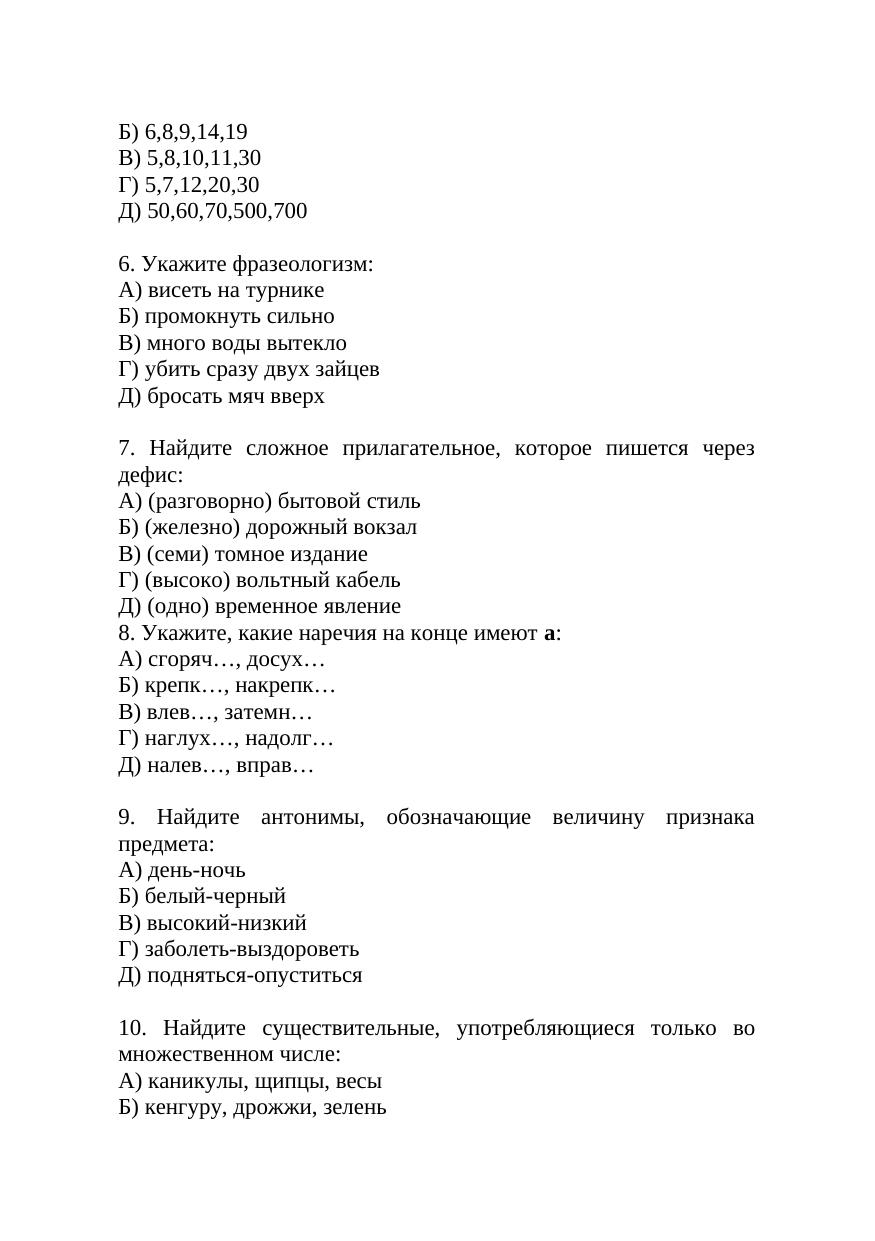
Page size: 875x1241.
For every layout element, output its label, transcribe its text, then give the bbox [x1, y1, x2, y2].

text Г) 5,7,12,20,30 [118, 171, 756, 197]
text Б) (железно) дорожный вокзал [118, 513, 756, 540]
text 8. Укажите, какие наречия на конце имеют а: [118, 619, 756, 645]
text В) высокий-низкий [118, 909, 756, 935]
text 9. Найдите антонимы, обозначающие величину признака предмета: [118, 803, 756, 856]
text Г) заболеть-выздороветь [118, 935, 756, 961]
text В) 5,8,10,11,30 [118, 144, 756, 171]
text А) (разговорно) бытовой стиль [118, 487, 756, 513]
text Г) убить сразу двух зайцев [118, 355, 756, 382]
text А) день-ночь [118, 856, 756, 882]
text Д) 50,60,70,500,700 [118, 197, 756, 223]
text Д) бросать мяч вверх [118, 382, 756, 408]
text Б) промокнуть сильно [118, 303, 756, 329]
text Б) белый-черный [118, 882, 756, 909]
text В) влев…, затемн… [118, 698, 756, 724]
text Б) 6,8,9,14,19 [118, 118, 756, 144]
text 6. Укажите фразеологизм: [118, 250, 756, 276]
text Б) кенгуру, дрожжи, зелень [118, 1093, 756, 1119]
text 7. Найдите сложное прилагательное, которое пишется через дефис: [118, 434, 756, 487]
text В) (семи) томное издание [118, 540, 756, 566]
text 10. Найдите существительные, употребляющиеся только во множественном числе: [118, 1014, 756, 1067]
text Г) (высоко) вольтный кабель [118, 566, 756, 592]
text А) сгоряч…, досух… [118, 645, 756, 672]
text Г) наглух…, надолг… [118, 724, 756, 751]
text А) висеть на турнике [118, 276, 756, 303]
text Д) подняться-опуститься [118, 961, 756, 988]
text А) каникулы, щипцы, весы [118, 1067, 756, 1093]
text Б) крепк…, накрепк… [118, 672, 756, 698]
text Д) (одно) временное явление [118, 592, 756, 619]
text Д) налев…, вправ… [118, 751, 756, 777]
text В) много воды вытекло [118, 329, 756, 355]
